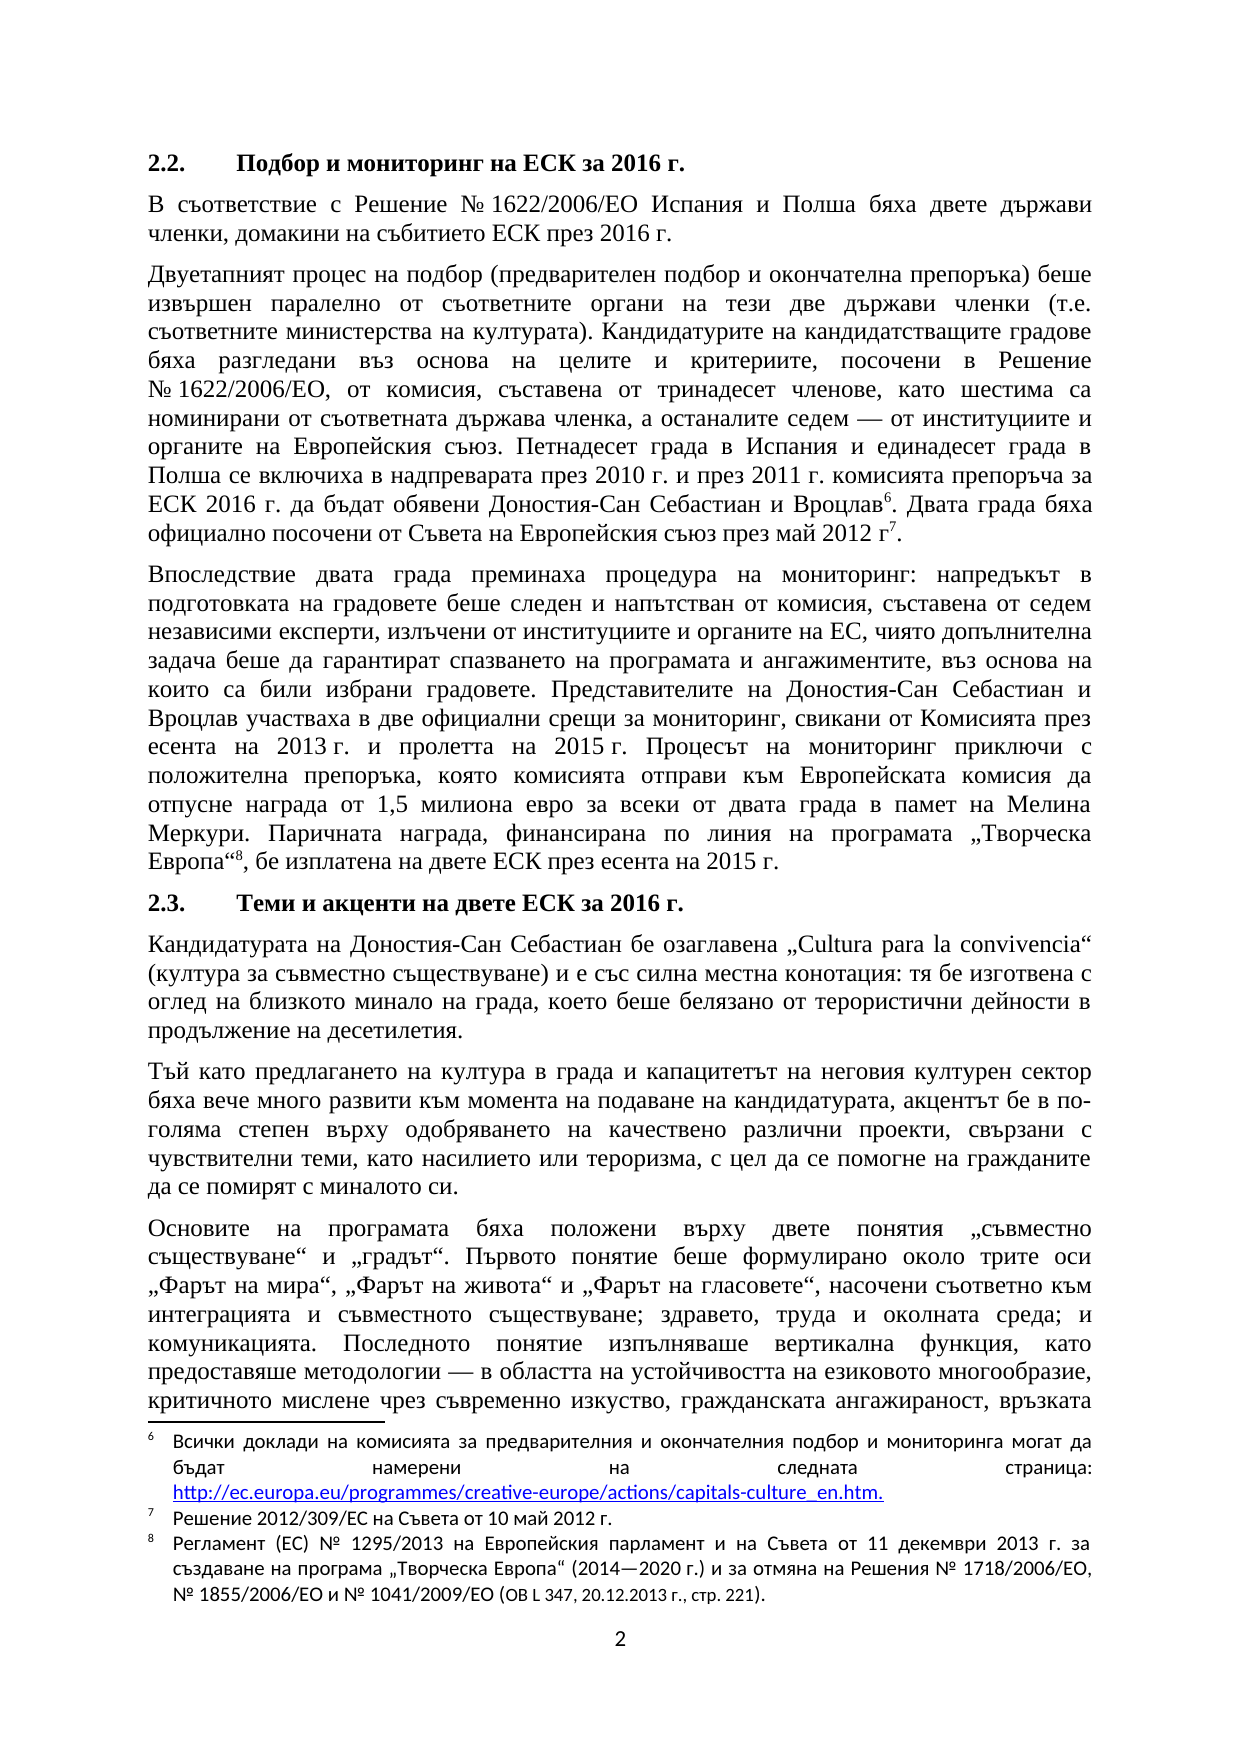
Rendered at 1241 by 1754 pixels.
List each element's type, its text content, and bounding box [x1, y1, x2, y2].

text В съответствие с Решение № 1622/2006/ЕО Испания и Полша бяха двете държави членки, домакини на събитието ЕСК през 2016 г. [148, 189, 1093, 246]
list Подбор и мониторинг на ЕСК за 2016 г. [148, 148, 1093, 176]
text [148, 1213, 1093, 1414]
list Теми и акценти на двете ЕСК за 2016 г. [148, 888, 1093, 916]
text Тъй като предлагането на култура в града и капацитетът на неговия културен сектор бяха вече много развити към момента на подаване на кандидатурата, акцентът бе в по-голяма степен върху одобряването на качествено различни проекти, свързани с чувствителни теми, като насилието или тероризма, с цел да се помогне на гражданите да се помирят с миналото си. [148, 1056, 1093, 1200]
text Кандидатурата на Доностия-Сан Себастиан бе озаглавена „Cultura para la convivencia“ (култура за съвместно съществуване) и е със силна местна конотация: тя бе изготвена с оглед на близкото минало на града, което беше белязано от терористични дейности в продължение на десетилетия. [148, 929, 1093, 1044]
text Впоследствие двата града преминаха процедура на мониторинг: напредъкът в подготовката на градовете беше следен и напътстван от комисия, съставена от седем независими експерти, излъчени от институциите и органите на ЕС, чиято допълнителна задача беше да гарантират спазването на програмата и ангажиментите, въз основа на които са били избрани градовете. Представителите на Доностия-Сан Себастиан и Вроцлав участваха в две официални срещи за мониторинг, свикани от Комисията през есента на 2013 г. и пролетта на 2015 г. Процесът на мониторинг приключи с положителна препоръка, която комисията отправи към Европейската комисия да отпусне награда от 1,5 милиона евро за всеки от двата града в памет на Мелина Меркури. Паричната награда, финансирана по линия на програмата „Творческа Европа“, бе изплатена на двете ЕСК през есента на 2015 г. [148, 559, 1093, 875]
text Двуетапният процес на подбор (предварителен подбор и окончателна препоръка) беше извършен паралелно от съответните органи на тези две държави членки (т.е. съответните министерства на културата). Кандидатурите на кандидатстващите градове бяха разгледани въз основа на целите и критериите, посочени в Решение № 1622/2006/ЕО, от комисия, съставена от тринадесет членове, като шестима са номинирани от съответната държава членка, а останалите седем — от институциите и органите на Европейския съюз. Петнадесет града в Испания и единадесет града в Полша се включиха в надпреварата през 2010 г. и през 2011 г. комисията препоръча за ЕСК 2016 г. да бъдат обявени Доностия-Сан Себастиан и Вроцлав. Двата града бяха официално посочени от Съвета на Европейския съюз през май 2012 г. [148, 259, 1093, 546]
